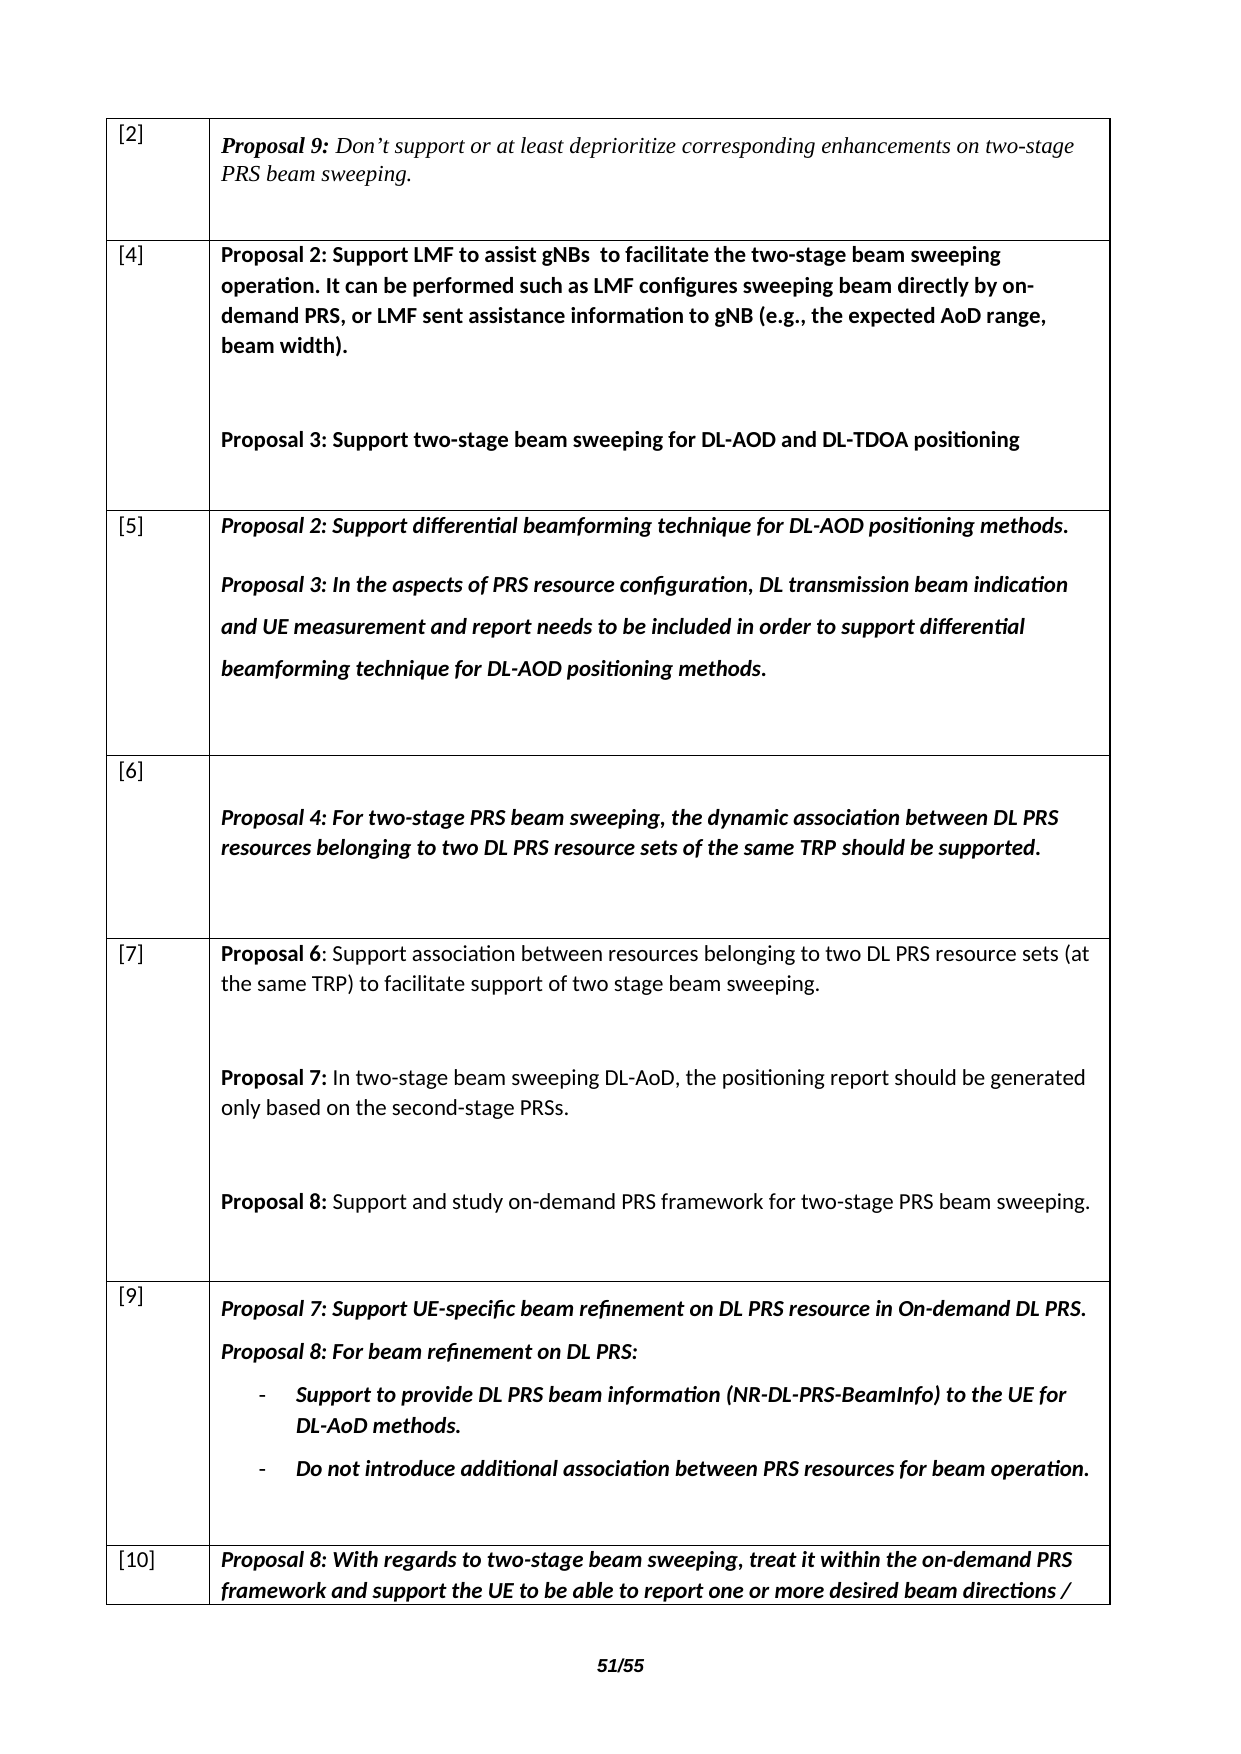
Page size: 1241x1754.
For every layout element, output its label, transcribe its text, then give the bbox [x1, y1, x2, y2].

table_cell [210, 1546, 1109, 1604]
table_cell Proposal 9: Don’t support or at least deprioritize corresponding enhancements on two-stage PRS beam sweeping. [210, 119, 1109, 239]
table_cell [6] [107, 756, 209, 938]
table_cell Proposal 6: Support association between resources belonging to two DL PRS resource sets (at the same TRP) to facilitate support of two stage beam sweeping. Proposal 7: In two-stage beam sweeping DL-AoD, the positioning report should be generated only based on the second-stage PRSs. Proposal 8: Support and study on-demand PRS framework for two-stage PRS beam sweeping. [210, 939, 1109, 1281]
table_cell [9] [107, 1282, 209, 1544]
table_cell [10] [107, 1546, 209, 1604]
table_cell [4] [107, 241, 209, 510]
table_cell [2] [107, 119, 209, 239]
table_cell [5] [107, 511, 209, 755]
table_cell Proposal 7: Support UE-specific beam refinement on DL PRS resource in On-demand DL PRS. Proposal 8: For beam refinement on DL PRS: Support to provide DL PRS beam information (NR-DL-PRS-BeamInfo) to the UE for DL-AoD methods. Do not introduce additional association between PRS resources for beam operation. [210, 1282, 1109, 1544]
table_cell Proposal 2: Support LMF to assist gNBs to facilitate the two-stage beam sweeping operation. It can be performed such as LMF configures sweeping beam directly by on-demand PRS, or LMF sent assistance information to gNB (e.g., the expected AoD range, beam width). Proposal 3: Support two-stage beam sweeping for DL-AOD and DL-TDOA positioning [210, 241, 1109, 510]
table_cell Proposal 4: For two-stage PRS beam sweeping, the dynamic association between DL PRS resources belonging to two DL PRS resource sets of the same TRP should be supported. [210, 756, 1109, 938]
table_cell Proposal 2: Support differential beamforming technique for DL-AOD positioning methods. Proposal 3: In the aspects of PRS resource configuration, DL transmission beam indication and UE measurement and report needs to be included in order to support differential beamforming technique for DL-AOD positioning methods. [210, 511, 1109, 755]
table_cell [7] [107, 939, 209, 1281]
